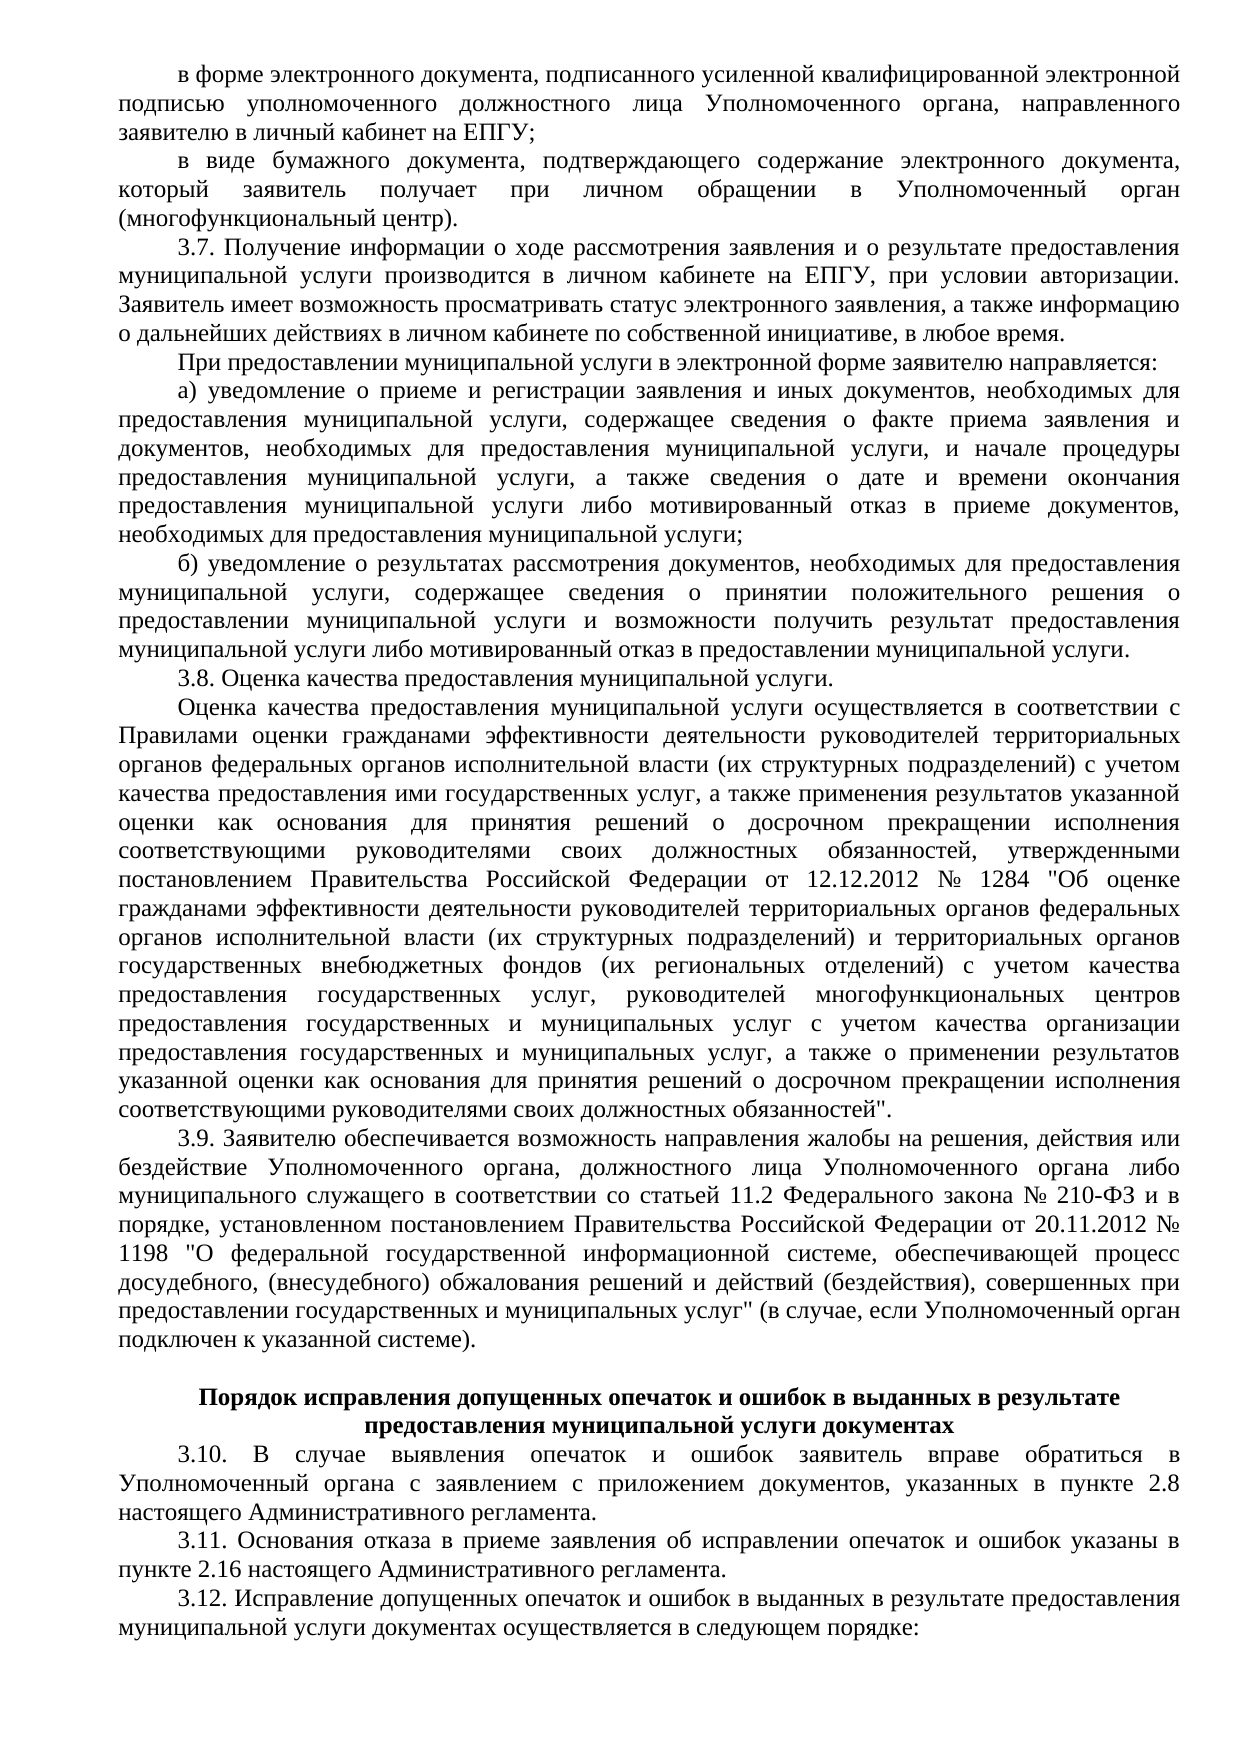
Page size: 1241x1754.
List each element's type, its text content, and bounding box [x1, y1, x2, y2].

text При предоставлении муниципальной услуги в электронной форме заявителю направляется: [118, 347, 1181, 375]
text 3.9. Заявителю обеспечивается возможность направления жалобы на решения, действия или бездействие Уполномоченного органа, должностного лица Уполномоченного органа либо муниципального служащего в соответствии со статьей 11.2 Федерального закона № 210-ФЗ и в порядке, установленном постановлением Правительства Российской Федерации от 20.11.2012 № 1198 "О федеральной государственной информационной системе, обеспечивающей процесс досудебного, (внесудебного) обжалования решений и действий (бездействия), совершенных при предоставлении государственных и муниципальных услуг" (в случае, если Уполномоченный орган подключен к указанной системе). [118, 1123, 1181, 1353]
text 3.8. Оценка качества предоставления муниципальной услуги. [118, 663, 1181, 692]
text Оценка качества предоставления муниципальной услуги осуществляется в соответствии с Правилами оценки гражданами эффективности деятельности руководителей территориальных органов федеральных органов исполнительной власти (их структурных подразделений) с учетом качества предоставления ими государственных услуг, а также применения результатов указанной оценки как основания для принятия решений о досрочном прекращении исполнения соответствующими руководителями своих должностных обязанностей, утвержденными постановлением Правительства Российской Федерации от 12.12.2012 № 1284 "Об оценке гражданами эффективности деятельности руководителей территориальных органов федеральных органов исполнительной власти (их структурных подразделений) и территориальных органов государственных внебюджетных фондов (их региональных отделений) с учетом качества предоставления государственных услуг, руководителей многофункциональных центров предоставления государственных и муниципальных услуг с учетом качества организации предоставления государственных и муниципальных услуг, а также о применении результатов указанной оценки как основания для принятия решений о досрочном прекращении исполнения соответствующими руководителями своих должностных обязанностей". [118, 692, 1181, 1123]
text б) уведомление о результатах рассмотрения документов, необходимых для предоставления муниципальной услуги, содержащее сведения о принятии положительного решения о предоставлении муниципальной услуги и возможности получить результат предоставления муниципальной услуги либо мотивированный отказ в предоставлении муниципальной услуги. [118, 548, 1181, 663]
text а) уведомление о приеме и регистрации заявления и иных документов, необходимых для предоставления муниципальной услуги, содержащее сведения о факте приема заявления и документов, необходимых для предоставления муниципальной услуги, и начале процедуры предоставления муниципальной услуги, а также сведения о дате и времени окончания предоставления муниципальной услуги либо мотивированный отказ в приеме документов, необходимых для предоставления муниципальной услуги; [118, 375, 1181, 548]
text 3.11. Основания отказа в приеме заявления об исправлении опечаток и ошибок указаны в пункте 2.16 настоящего Административного регламента. [118, 1525, 1181, 1583]
subtitle Порядок исправления допущенных опечаток и ошибок в выданных в результате предоставления муниципальной услуги документах [138, 1382, 1181, 1439]
text 3.10. В случае выявления опечаток и ошибок заявитель вправе обратиться в Уполномоченный органа с заявлением с приложением документов, указанных в пункте 2.8 настоящего Административного регламента. [118, 1439, 1181, 1525]
text в виде бумажного документа, подтверждающего содержание электронного документа, который заявитель получает при личном обращении в Уполномоченный орган (многофункциональный центр). [118, 145, 1181, 232]
text в форме электронного документа, подписанного усиленной квалифицированной электронной подписью уполномоченного должностного лица Уполномоченного органа, направленного заявителю в личный кабинет на ЕПГУ; [118, 59, 1181, 145]
text 3.7. Получение информации о ходе рассмотрения заявления и о результате предоставления муниципальной услуги производится в личном кабинете на ЕПГУ, при условии авторизации. Заявитель имеет возможность просматривать статус электронного заявления, а также информацию о дальнейших действиях в личном кабинете по собственной инициативе, в любое время. [118, 232, 1181, 347]
text 3.12. Исправление допущенных опечаток и ошибок в выданных в результате предоставления муниципальной услуги документах осуществляется в следующем порядке: [118, 1583, 1181, 1640]
